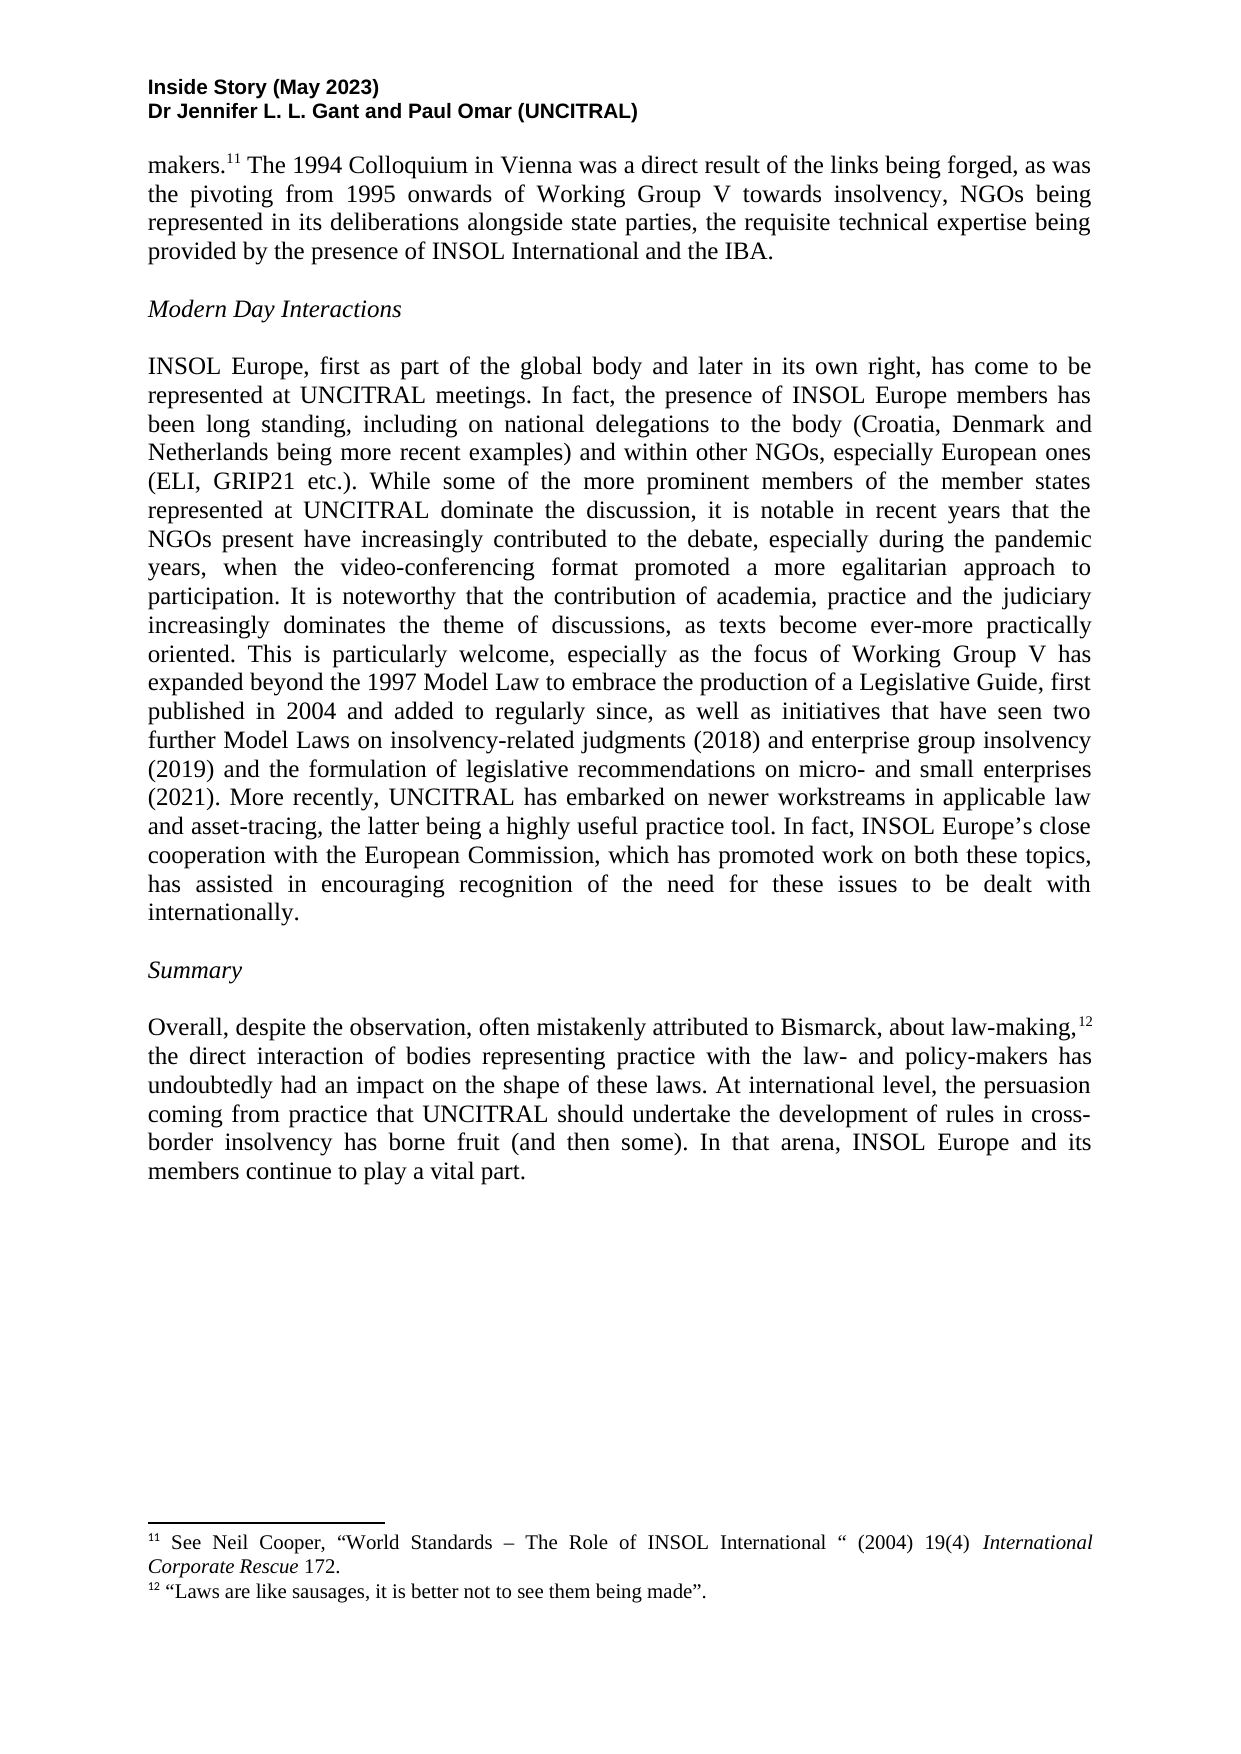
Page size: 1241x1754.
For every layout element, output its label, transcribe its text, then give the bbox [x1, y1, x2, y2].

text Summary [148, 955, 1092, 984]
text The involvement of the IBA in the production of international texts can be explained by the rising number of international insolvencies from the 1980s onwards, particularly the cases of Olympia and York, Maxwell Communications, BCCI etc., which revealed the consequences of having inter-connected economic and financial networks promoted by globalisation and their impact in the inevitable cycles of downturn and distress. INSOL International, which had been formed in 1982, was not to be left out of this dynamic and rapidly secured a reputation in promoting cross-border practice and taking practical steps to secure cooperation. From its origins as a networking forum, INSOL International acquired, through its Technical Committee, a basis for this work and rapidly identified links with UNCITRAL as an opportunity to further cooperation at an international level with international law- and policy-makers. The 1994 Colloquium in Vienna was a direct result of the links being forged, as was the pivoting from 1995 onwards of Working Group V towards insolvency, NGOs being represented in its deliberations alongside state parties, the requisite technical expertise being provided by the presence of INSOL International and the IBA. [148, 150, 1092, 265]
text Modern Day Interactions [148, 294, 1092, 322]
text INSOL Europe, first as part of the global body and later in its own right, has come to be represented at UNCITRAL meetings. In fact, the presence of INSOL Europe members has been long standing, including on national delegations to the body (Croatia, Denmark and Netherlands being more recent examples) and within other NGOs, especially European ones (ELI, GRIP21 etc.). While some of the more prominent members of the member states represented at UNCITRAL dominate the discussion, it is notable in recent years that the NGOs present have increasingly contributed to the debate, especially during the pandemic years, when the video-conferencing format promoted a more egalitarian approach to participation. It is noteworthy that the contribution of academia, practice and the judiciary increasingly dominates the theme of discussions, as texts become ever-more practically oriented. This is particularly welcome, especially as the focus of Working Group V has expanded beyond the 1997 Model Law to embrace the production of a Legislative Guide, first published in 2004 and added to regularly since, as well as initiatives that have seen two further Model Laws on insolvency-related judgments (2018) and enterprise group insolvency (2019) and the formulation of legislative recommendations on micro- and small enterprises (2021). More recently, UNCITRAL has embarked on newer workstreams in applicable law and asset-tracing, the latter being a highly useful practice tool. In fact, INSOL Europe’s close cooperation with the European Commission, which has promoted work on both these topics, has assisted in encouraging recognition of the need for these issues to be dealt with internationally. [148, 351, 1092, 926]
text Overall, despite the observation, often mistakenly attributed to Bismarck, about law-making, the direct interaction of bodies representing practice with the law- and policy-makers has undoubtedly had an impact on the shape of these laws. At international level, the persuasion coming from practice that UNCITRAL should undertake the development of rules in cross-border insolvency has borne fruit (and then some). In that arena, INSOL Europe and its members continue to play a vital part. [148, 1012, 1092, 1185]
